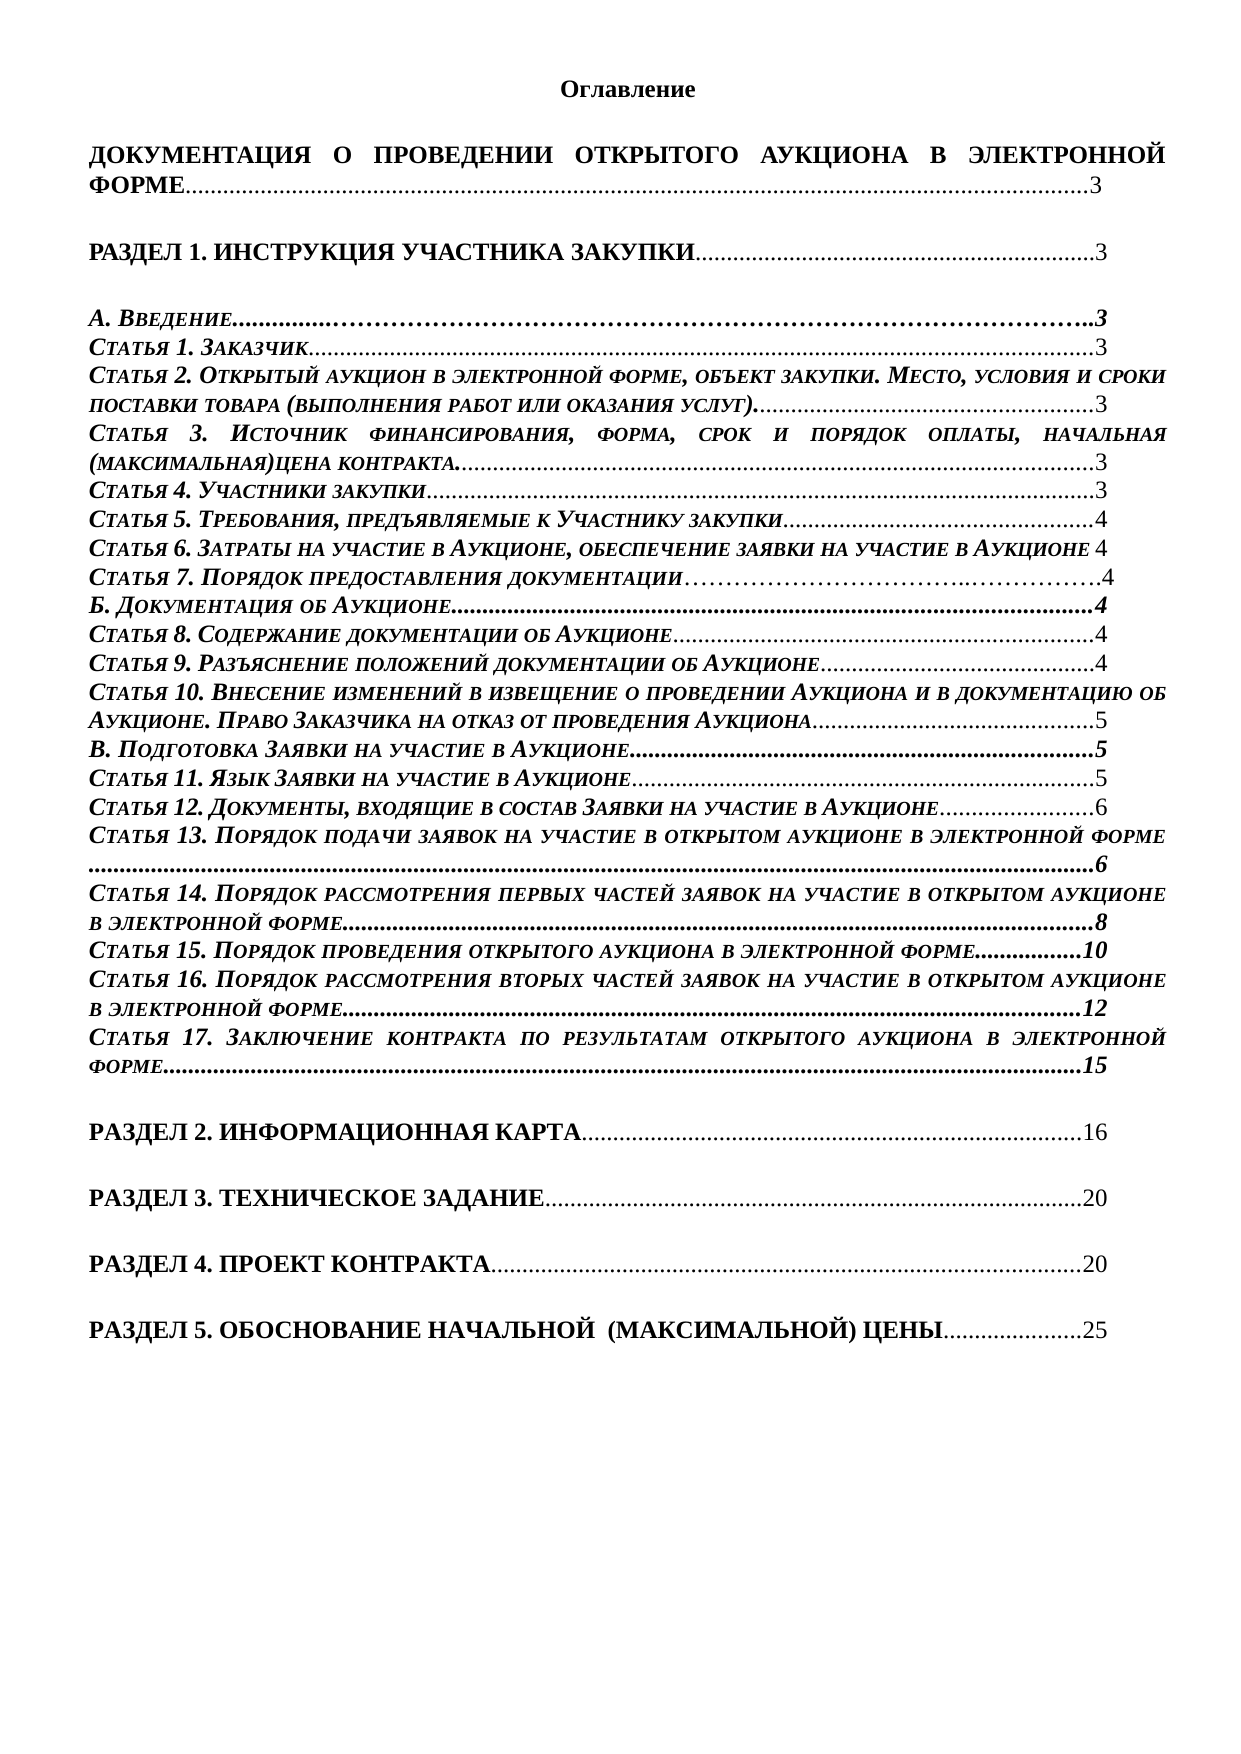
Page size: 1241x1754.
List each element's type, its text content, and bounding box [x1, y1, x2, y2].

text В. Подготовка Заявки на участие в Аукционе 5 [89, 734, 1167, 763]
text Статья 14. Порядок рассмотрения первых частей заявок на участие в открытом аукционе в электронной форме 8 [89, 878, 1167, 936]
text Статья 9. Разъяснение положений документации об Аукционе 4 [89, 648, 1167, 677]
text Раздел 1. Инструкция участника закупки 3 [89, 237, 1167, 266]
text Б. Документация об Аукционе 4 [89, 591, 1167, 619]
text ДОКУМЕНТАЦИЯ О ПРОВЕДЕНИИ ОТКРЫТОГО АУКЦИОНА В ЭЛЕКТРОННОЙ ФОРМЕ 3 [89, 140, 1167, 199]
text Статья 6. Затраты на участие в Аукционе, обеспечение заявки на участие в Аукционе 4 [89, 533, 1167, 562]
text Статья 5. Требования, предъявляемые к Участнику закупки 4 [89, 504, 1167, 533]
text Статья 7. Порядок предоставления документации……………………………..…………….4 [89, 562, 1167, 591]
text Статья 1. Заказчик 3 [89, 332, 1167, 361]
text Статья 16. Порядок рассмотрения вторых частей заявок на участие в открытом аукционе в электронной форме 12 [89, 964, 1167, 1022]
text Статья 4. Участники закупки 3 [89, 476, 1167, 504]
text Статья 2. Открытый аукцион в электронной форме, объект закупки. Место, условия и сроки поставки товара (выполнения работ или оказания услуг). 3 [89, 361, 1167, 418]
text Раздел 4. Проект контракта 20 [89, 1249, 1167, 1278]
text Статья 8. Содержание документации об Аукционе 4 [89, 619, 1167, 648]
text Раздел 5. Обоснование начальной (максимальной) цены 25 [89, 1316, 1167, 1344]
text Оглавление [89, 74, 1167, 103]
text А. Введение ………………………………………………………………………………..3 [89, 303, 1167, 332]
text Статья 15. Порядок проведения открытого аукциона в электронной форме 10 [89, 936, 1167, 964]
text Раздел 3. Техническое задание 20 [89, 1183, 1167, 1212]
text Статья 13. Порядок подачи заявок на участие в открытом аукционе в электронной форме 6 [89, 821, 1167, 878]
text Раздел 2. Информационная карта 16 [89, 1117, 1167, 1146]
text Статья 11. Язык Заявки на участие в Аукционе 5 [89, 763, 1167, 792]
text Статья 3. Источник финансирования, форма, срок и порядок оплаты, начальная (максимальная)цена контракта. 3 [89, 418, 1167, 476]
text Статья 12. Документы, входящие в состав Заявки на участие в Аукционе 6 [89, 792, 1167, 821]
text Статья 10. Внесение изменений в извещение о проведении Аукциона и в документацию об Аукционе. Право Заказчика на отказ от проведения Аукциона 5 [89, 677, 1167, 734]
text Статья 17. Заключение контракта по результатам открытого аукциона в электронной форме 15 [89, 1022, 1167, 1079]
